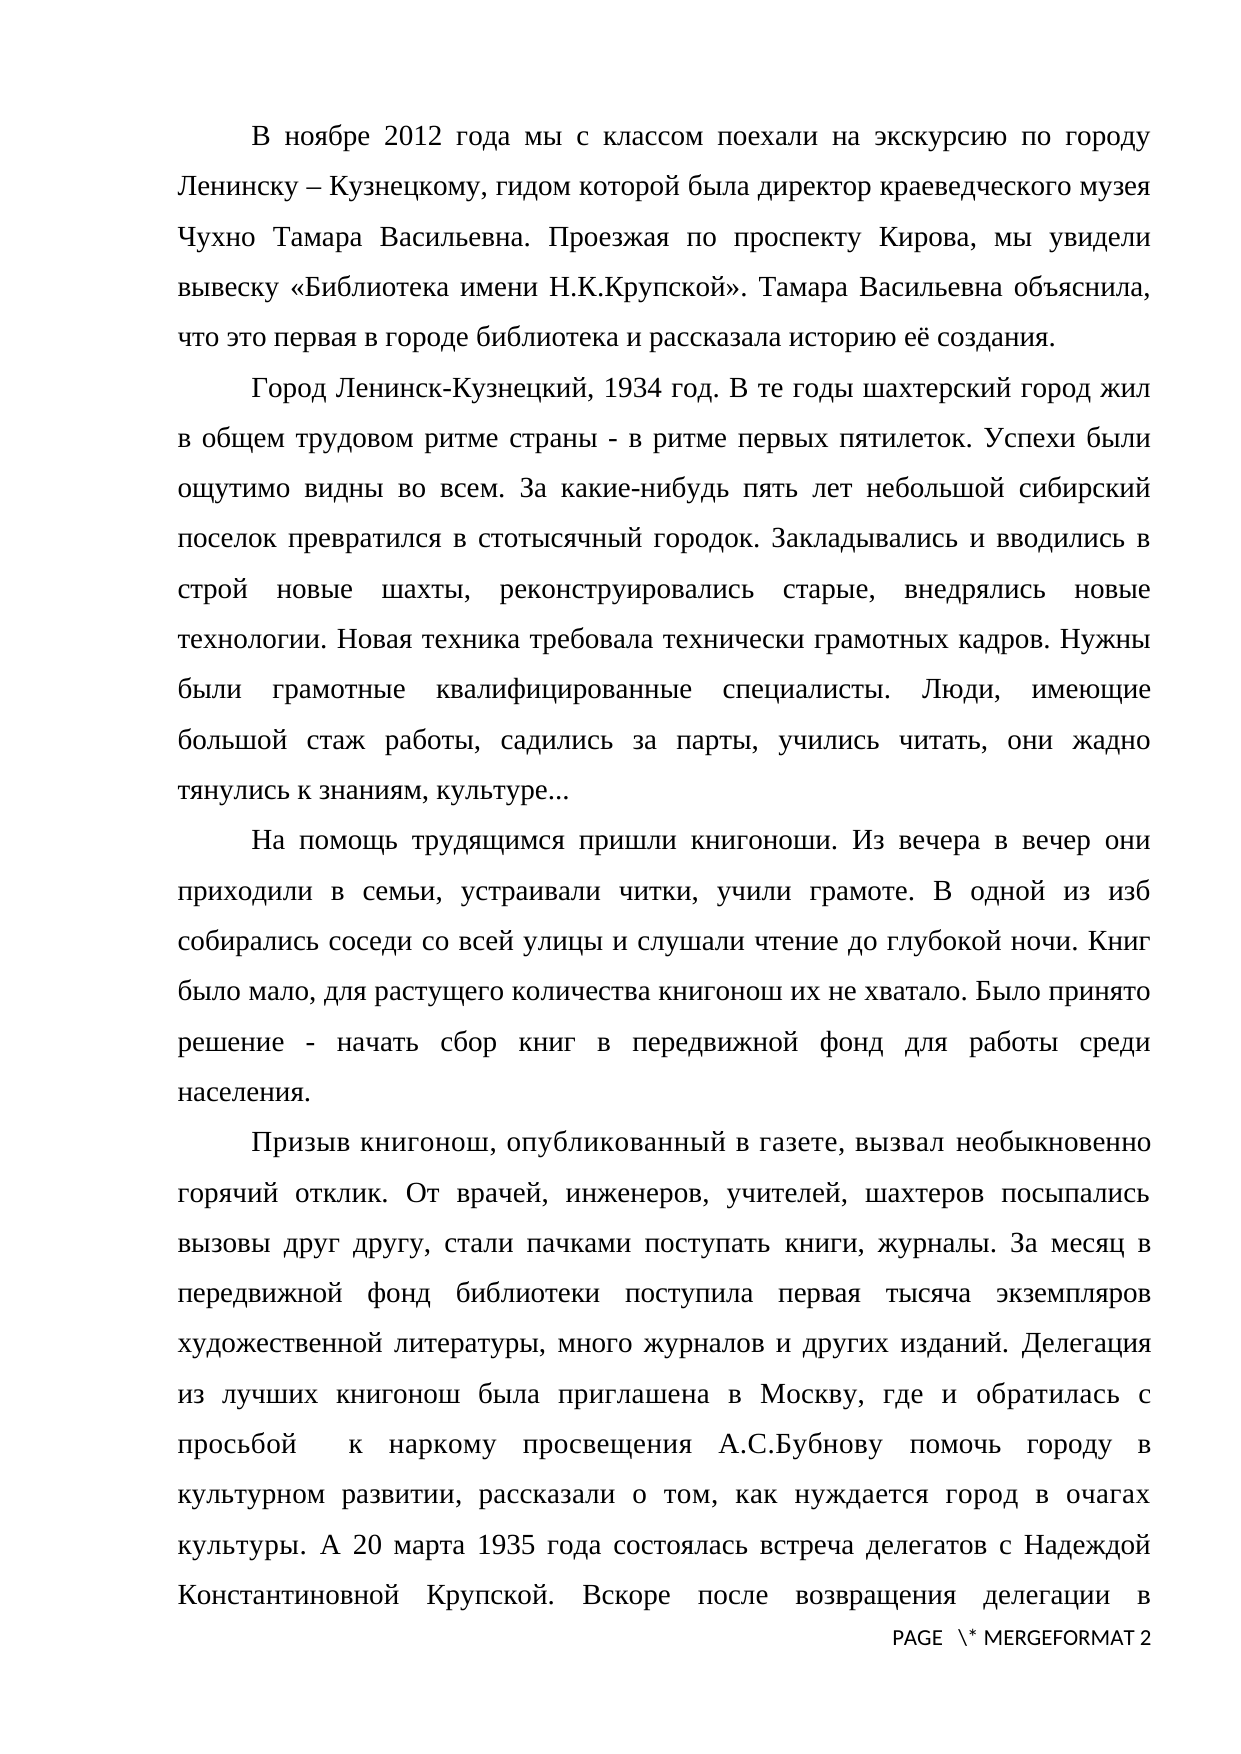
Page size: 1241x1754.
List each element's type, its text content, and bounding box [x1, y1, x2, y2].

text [177, 1124, 1152, 1611]
text Город Ленинск-Кузнецкий, 1934 год. В те годы шахтерский город жил в общем трудовом ритме страны - в ритме первых пятилеток. Успехи были ощутимо видны во всем. За какие-нибудь пять лет небольшой сибирский поселок превратился в стотысячный городок. Закладывались и вводились в строй новые шахты, реконструировались старые, внедрялись новые технологии. Новая техника требовала технически грамотных кадров. Нужны были грамотные квалифицированные специалисты. Люди, имеющие большой стаж работы, садились за парты, учились читать, они жадно тянулись к знаниям, культуре... [177, 370, 1152, 806]
text В ноябре 2012 года мы с классом поехали на экскурсию по городу Ленинску – Кузнецкому, гидом которой была директор краеведческого музея Чухно Тамара Васильевна. Проезжая по проспекту Кирова, мы увидели вывеску «Библиотека имени Н.К.Крупской». Тамара Васильевна объяснила, что это первая в городе библиотека и рассказала историю её создания. [177, 118, 1152, 353]
text На помощь трудящимся пришли книгоноши. Из вечера в вечер они приходили в семьи, устраивали читки, учили грамоте. В одной из изб собирались соседи со всей улицы и слушали чтение до глубокой ночи. Книг было мало, для растущего количества книгонош их не хватало. Было принято решение - начать сбор книг в передвижной фонд для работы среди населения. [177, 822, 1152, 1108]
